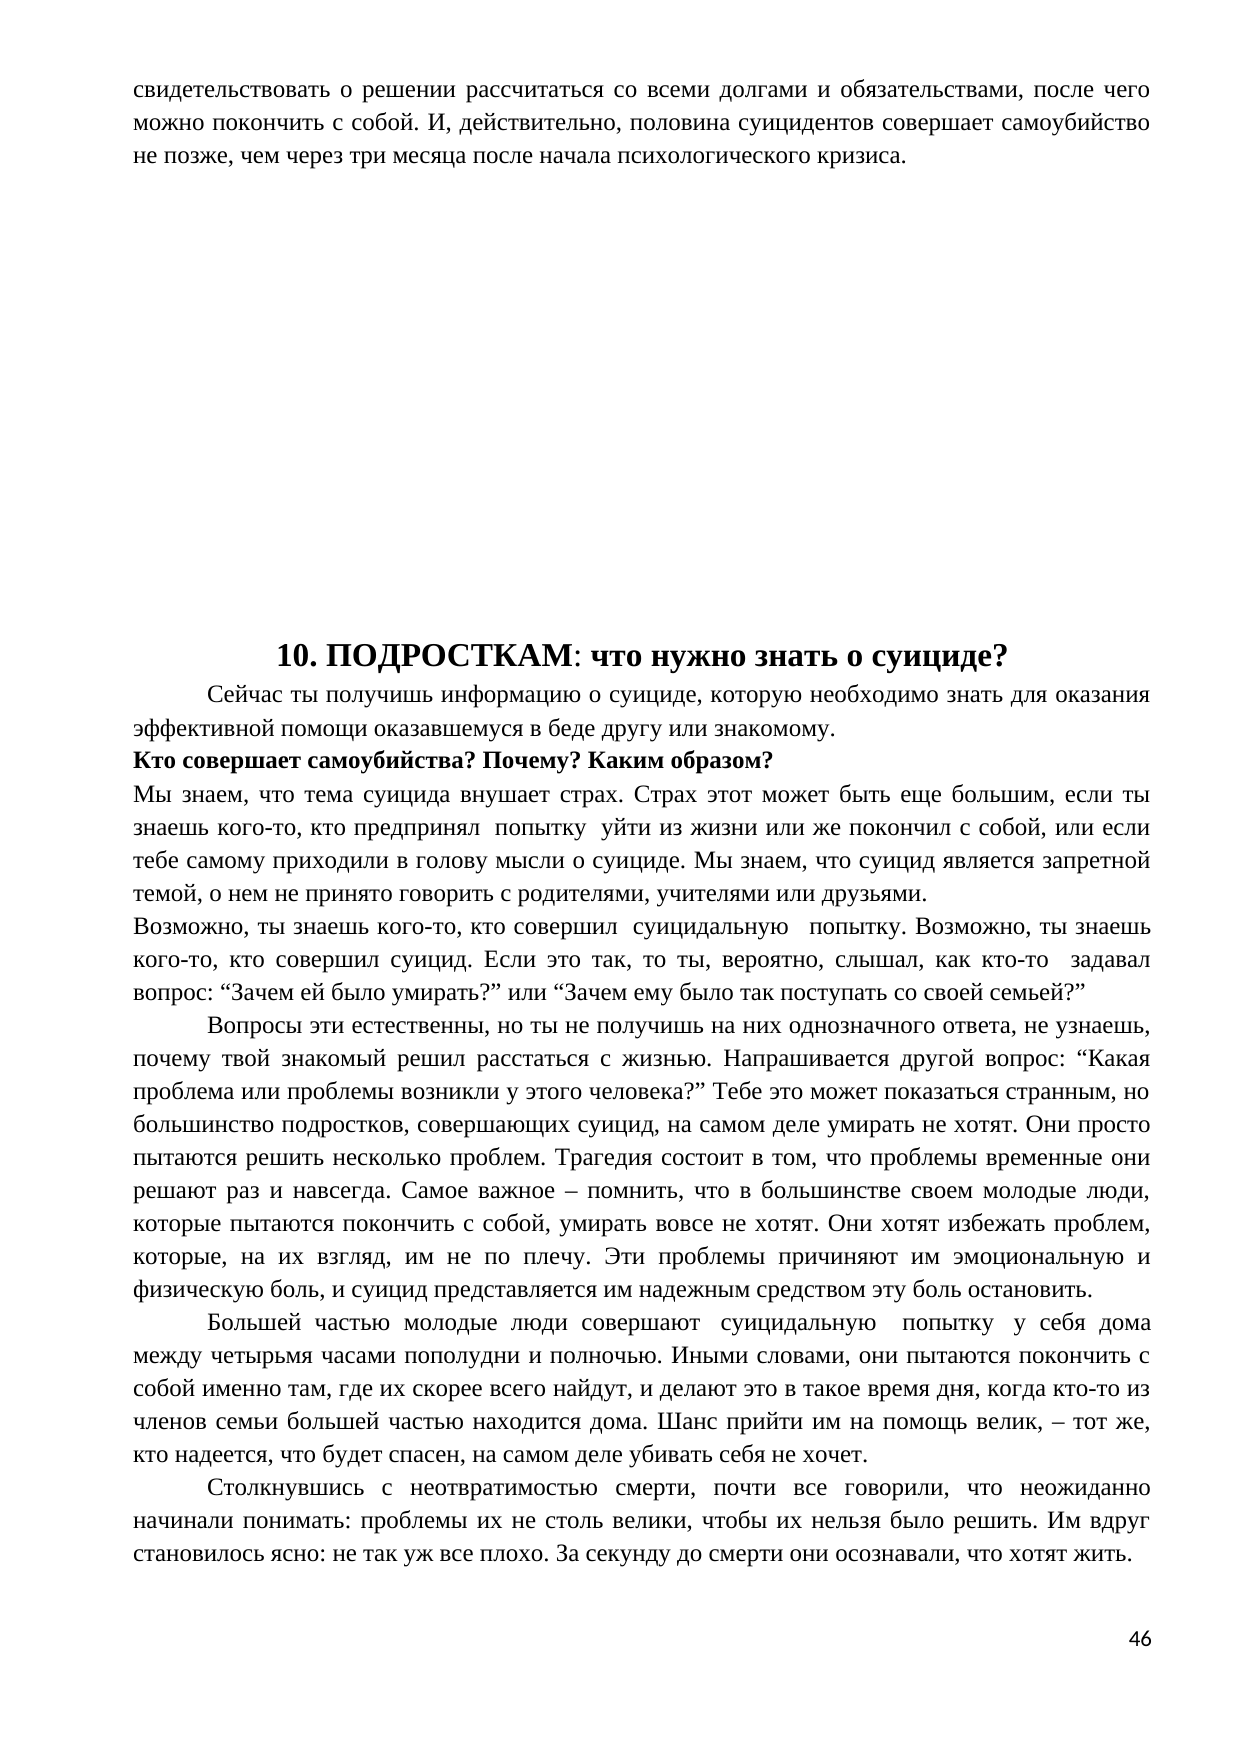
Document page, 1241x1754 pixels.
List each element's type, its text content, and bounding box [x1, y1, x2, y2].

text Мы знаем, что тема суицида внушает страх. Страх этот может быть еще большим, если ты знаешь кого-то, кто предпринял попытку уйти из жизни или же покончил с собой, или если тебе самому приходили в голову мысли о суициде. Мы знаем, что суицид является запретной темой, о нем не принято говорить с родителями, учителями или друзьями. [133, 779, 1152, 906]
text Кто совершает самоубийства? Почему? Каким образом? [133, 746, 1152, 774]
text Возможно, ты знаешь кого-то, кто совершил суицидальную попытку. Возможно, ты знаешь кого-то, кто совершил суицид. Если это так, то ты, вероятно, слышал, как кто-то задавал вопрос: “Зачем ей было умирать?” или “Зачем ему было так поступать со своей семьей?” [133, 911, 1152, 1006]
text Столкнувшись с неотвратимостью смерти, почти все говорили, что неожиданно начинали понимать: проблемы их не столь велики, чтобы их нельзя было решить. Им вдруг становилось ясно: не так уж все плохо. За секунду до смерти они осознавали, что хотят жить. [133, 1472, 1152, 1567]
text Большей частью молодые люди совершают суицидальную попытку у себя дома между четырьмя часами пополудни и полночью. Иными словами, они пытаются покончить с собой именно там, где их скорее всего найдут, и делают это в такое время дня, когда кто-то из членов семьи большей частью находится дома. Шанс прийти им на помощь велик, – тот же, кто надеется, что будет спасен, на самом деле убивать себя не хочет. [133, 1307, 1152, 1468]
text Вопросы эти естественны, но ты не получишь на них однозначного ответа, не узнаешь, почему твой знакомый решил расстаться с жизнью. Напрашивается другой вопрос: “Какая проблема или проблемы возникли у этого человека?” Тебе это может показаться странным, но большинство подростков, совершающих суицид, на самом деле умирать не хотят. Они просто пытаются решить несколько проблем. Трагедия состоит в том, что проблемы временные они решают раз и навсегда. Самое важное – помнить, что в большинстве своем молодые люди, которые пытаются покончить с собой, умирать вовсе не хотят. Они хотят избежать проблем, которые, на их взгляд, им не по плечу. Эти проблемы причиняют им эмоциональную и физическую боль, и суицид представляется им надежным средством эту боль остановить. [133, 1010, 1152, 1303]
text 10. ПОДРОСТКАМ: что нужно знать о суициде? [133, 636, 1152, 674]
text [133, 74, 1152, 169]
text Сейчас ты получишь информацию о суициде, которую необходимо знать для оказания эффективной помощи оказавшемуся в беде другу или знакомому. [133, 679, 1152, 741]
